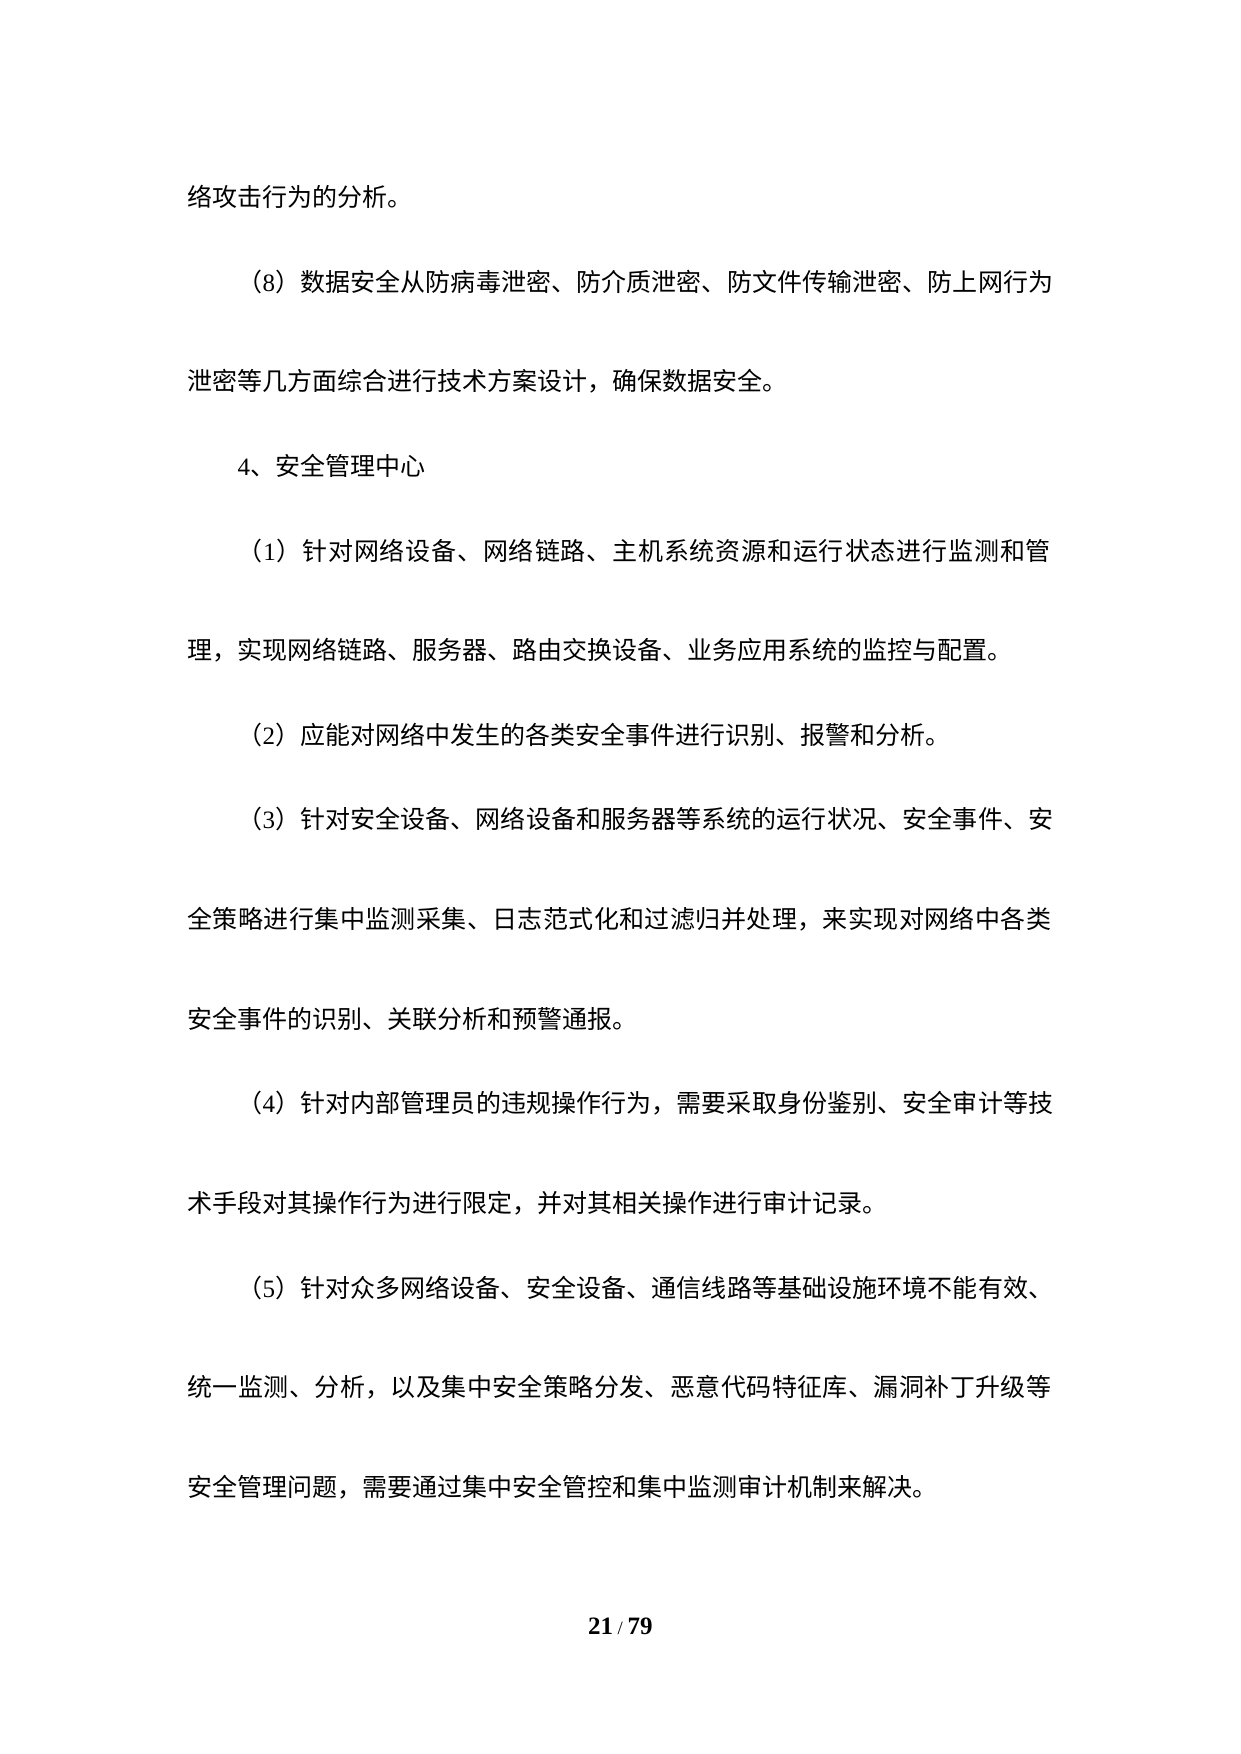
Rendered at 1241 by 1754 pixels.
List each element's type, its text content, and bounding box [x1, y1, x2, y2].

text （1）针对网络设备、网络链路、主机系统资源和运行状态进行监测和管理，实现网络链路、服务器、路由交换设备、业务应用系统的监控与配置。 [187, 516, 1053, 682]
text （4）针对内部管理员的违规操作行为，需要采取身份鉴别、安全审计等技术手段对其操作行为进行限定，并对其相关操作进行审计记录。 [187, 1069, 1053, 1235]
text 4、安全管理中心 [187, 431, 1053, 498]
text （5）针对众多网络设备、安全设备、通信线路等基础设施环境不能有效、统一监测、分析，以及集中安全策略分发、恶意代码特征库、漏洞补丁升级等安全管理问题，需要通过集中安全管控和集中监测审计机制来解决。 [187, 1253, 1053, 1519]
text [187, 162, 1053, 229]
text （3）针对安全设备、网络设备和服务器等系统的运行状况、安全事件、安全策略进行集中监测采集、日志范式化和过滤归并处理，来实现对网络中各类安全事件的识别、关联分析和预警通报。 [187, 785, 1053, 1051]
text （2）应能对网络中发生的各类安全事件进行识别、报警和分析。 [187, 700, 1053, 767]
text （8）数据安全从防病毒泄密、防介质泄密、防文件传输泄密、防上网行为泄密等几方面综合进行技术方案设计，确保数据安全。 [187, 247, 1053, 413]
